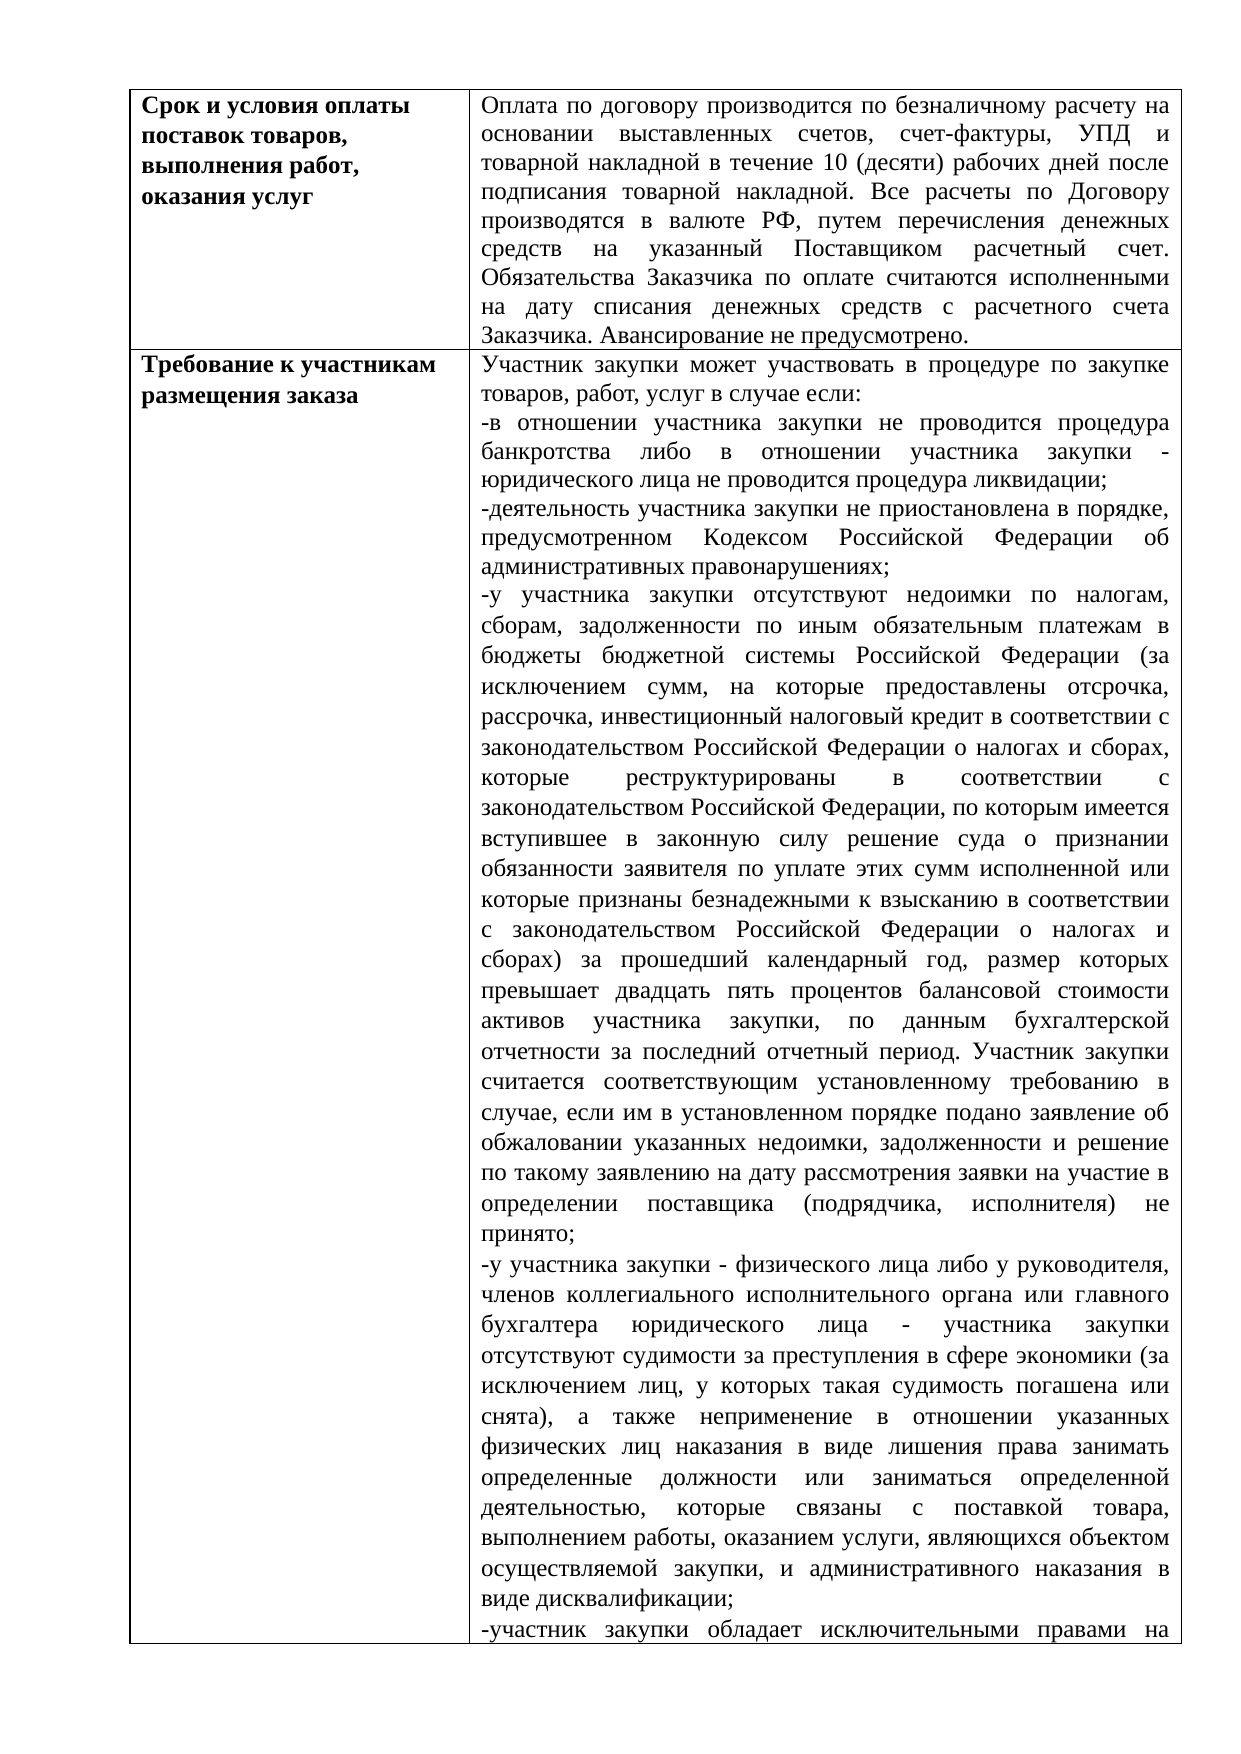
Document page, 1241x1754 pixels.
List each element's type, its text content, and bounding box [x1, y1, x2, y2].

table_cell Оплата по договору производится по безналичному расчету на основании выставленных счетов, счет-фактуры, УПД и товарной накладной в течение 10 (десяти) рабочих дней после подписания товарной накладной. Все расчеты по Договору производятся в валюте РФ, путем перечисления денежных средств на указанный Поставщиком расчетный счет. Обязательства Заказчика по оплате считаются исполненными на дату списания денежных средств с расчетного счета Заказчика. Авансирование не предусмотрено. [470, 90, 1181, 348]
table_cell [470, 350, 1181, 1642]
table_cell Срок и условия оплаты поставок товаров, выполнения работ, оказания услуг [131, 90, 469, 348]
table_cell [131, 350, 469, 1642]
